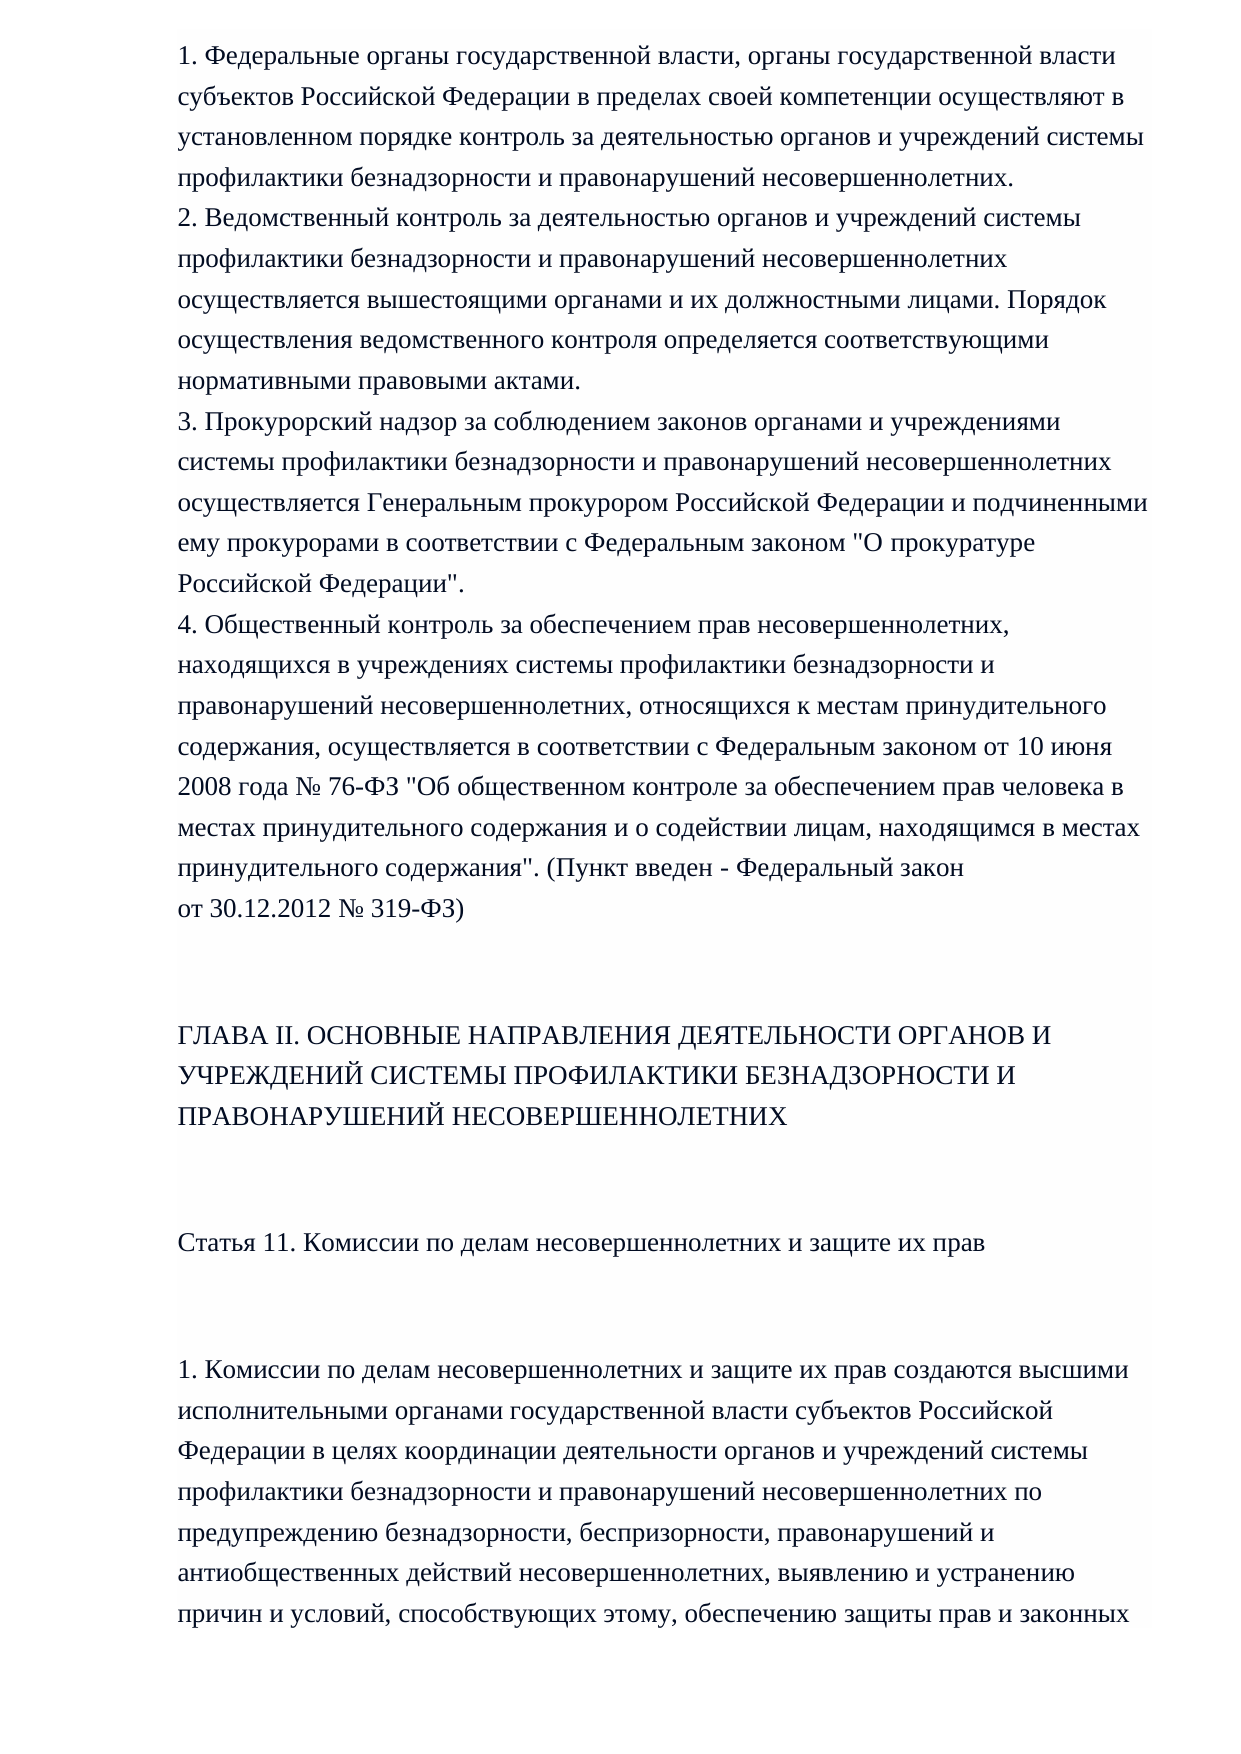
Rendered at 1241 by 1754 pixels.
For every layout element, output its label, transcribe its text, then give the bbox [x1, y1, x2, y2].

text Статья 11. Комиссии по делам несовершеннолетних и защите их прав [177, 1217, 1152, 1258]
text 4. Общественный контроль за обеспечением прав несовершеннолетних, находящихся в учреждениях системы профилактики безнадзорности и правонарушений несовершеннолетних, относящихся к местам принудительного содержания, осуществляется в соответствии с Федеральным законом от 10 июня 2008 года № 76-ФЗ "Об общественном контроле за обеспечением прав человека в местах принудительного содержания и о содействии лицам, находящимся в местах принудительного содержания". (Пункт введен - Федеральный закон от 30.12.2012 № 319-ФЗ) [177, 598, 1152, 923]
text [177, 1344, 1152, 1628]
text 1. Федеральные органы государственной власти, органы государственной власти субъектов Российской Федерации в пределах своей компетенции осуществляют в установленном порядке контроль за деятельностью органов и учреждений системы профилактики безнадзорности и правонарушений несовершеннолетних. [177, 29, 1152, 192]
text ГЛАВА II. ОСНОВНЫЕ НАПРАВЛЕНИЯ ДЕЯТЕЛЬНОСТИ ОРГАНОВ И УЧРЕЖДЕНИЙ СИСТЕМЫ ПРОФИЛАКТИКИ БЕЗНАДЗОРНОСТИ И ПРАВОНАРУШЕНИЙ НЕСОВЕРШЕННОЛЕТНИХ [177, 1009, 1152, 1131]
text 3. Прокурорский надзор за соблюдением законов органами и учреждениями системы профилактики безнадзорности и правонарушений несовершеннолетних осуществляется Генеральным прокурором Российской Федерации и подчиненными ему прокурорами в соответствии с Федеральным законом "О прокуратуре Российской Федерации". [177, 395, 1152, 598]
text 2. Ведомственный контроль за деятельностью органов и учреждений системы профилактики безнадзорности и правонарушений несовершеннолетних осуществляется вышестоящими органами и их должностными лицами. Порядок осуществления ведомственного контроля определяется соответствующими нормативными правовыми актами. [177, 192, 1152, 395]
